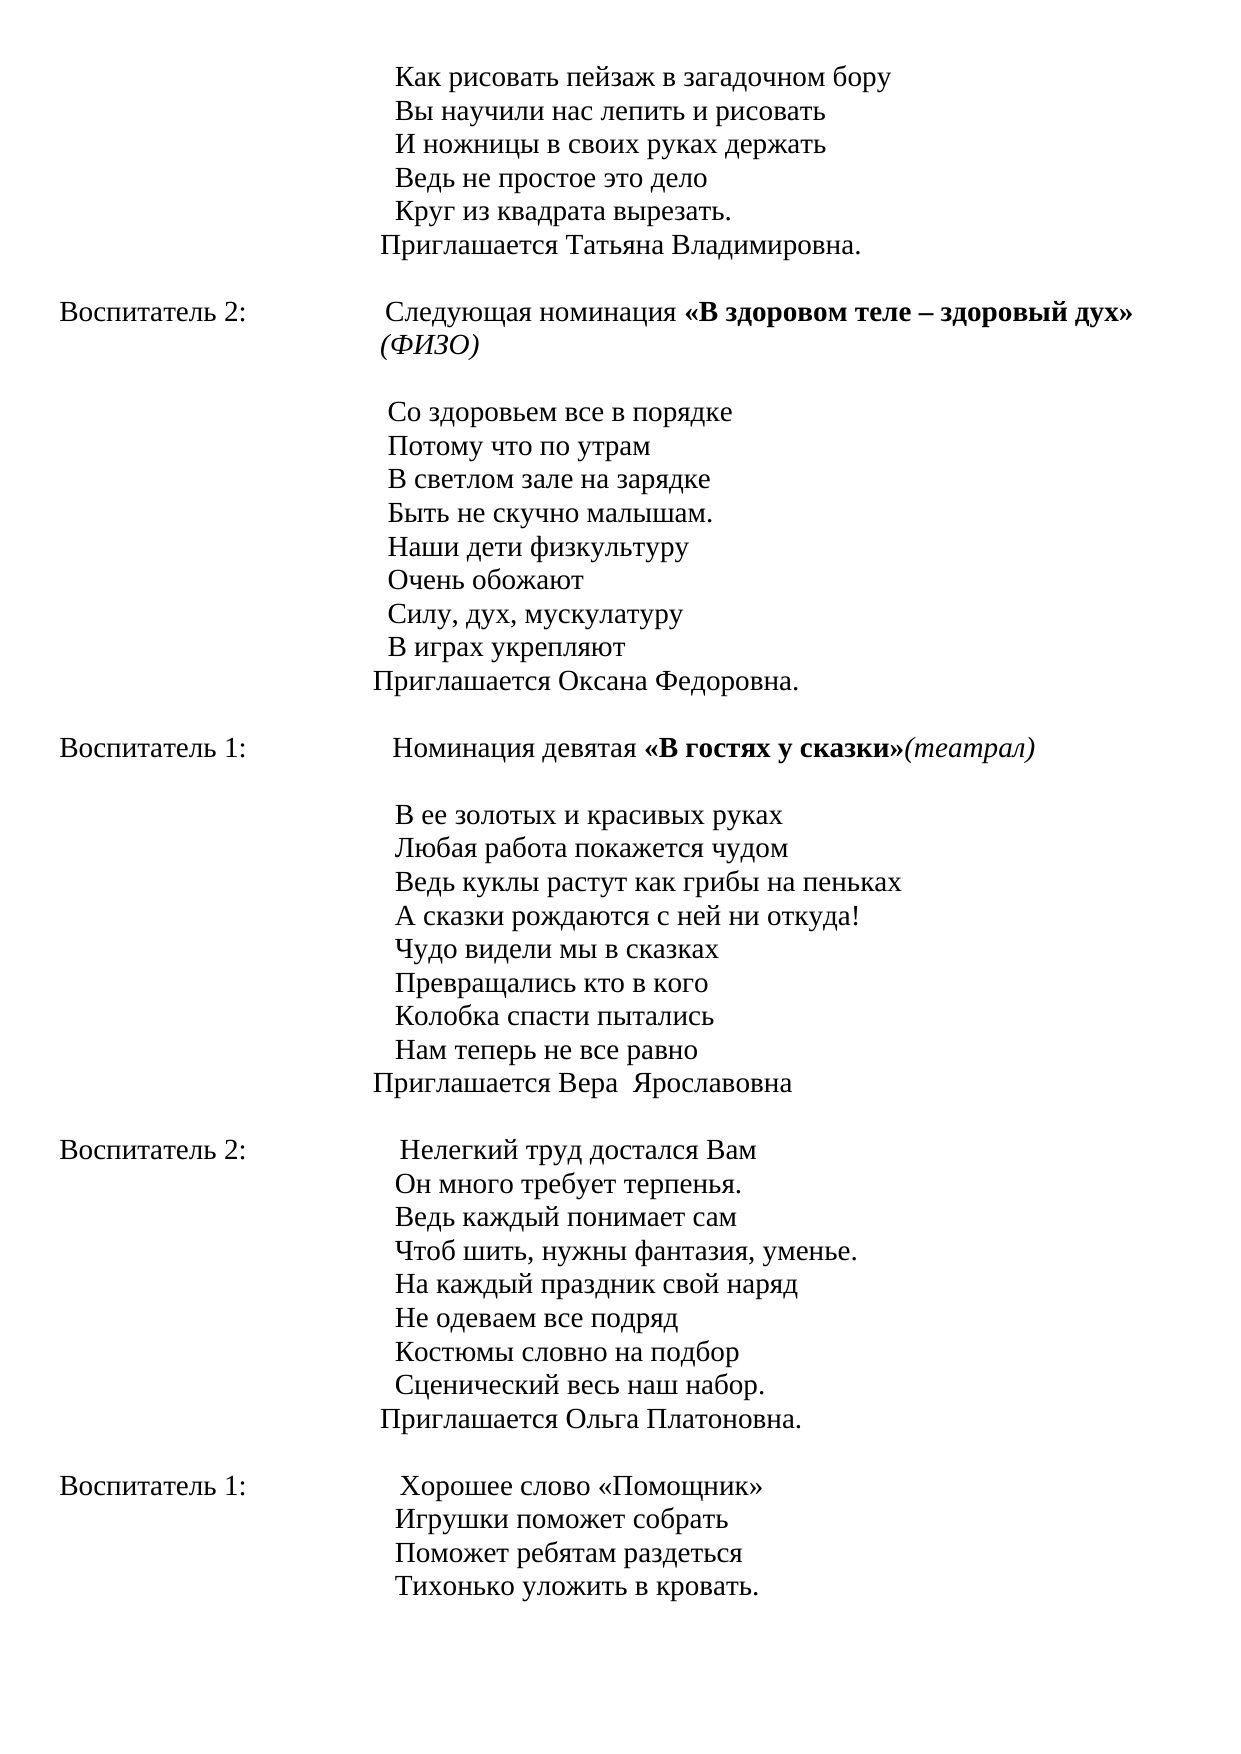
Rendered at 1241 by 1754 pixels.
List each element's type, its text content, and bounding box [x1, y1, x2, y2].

text Чудо видели мы в сказках [59, 931, 1196, 965]
text Быть не скучно малышам. [59, 495, 1196, 529]
text Чтоб шить, нужны фантазия, уменье. [59, 1233, 1196, 1267]
text Силу, дух, мускулатуру [59, 596, 1196, 629]
text Ведь каждый понимает сам [59, 1199, 1196, 1233]
text Любая работа покажется чудом [59, 831, 1196, 864]
text Нам теперь не все равно [59, 1032, 1196, 1065]
text Очень обожают [59, 562, 1196, 596]
text На каждый праздник свой наряд [59, 1267, 1196, 1300]
text Воспитатель 2: Следующая номинация «В здоровом теле – здоровый дух» [59, 294, 1196, 327]
text Поможет ребятам раздеться [59, 1535, 1196, 1568]
text Превращались кто в кого [59, 965, 1196, 998]
text Приглашается Вера Ярославовна [59, 1065, 1196, 1099]
text Колобка спасти пытались [59, 998, 1196, 1032]
text В светлом зале на зарядке [59, 462, 1196, 495]
text Круг из квадрата вырезать. [59, 193, 1196, 227]
text Игрушки поможет собрать [59, 1501, 1196, 1535]
text Не одеваем все подряд [59, 1300, 1196, 1334]
text Как рисовать пейзаж в загадочном бору [59, 59, 1196, 93]
text Воспитатель 1: Номинация девятая «В гостях у сказки»(театрал) [59, 730, 1196, 763]
text Ведь не простое это дело [59, 160, 1196, 193]
text Приглашается Татьяна Владимировна. [59, 227, 1196, 260]
text (ФИЗО) [59, 327, 1196, 361]
text Воспитатель 2: Нелегкий труд достался Вам [59, 1132, 1196, 1166]
text Воспитатель 1: Хорошее слово «Помощник» [59, 1468, 1196, 1501]
text Вы научили нас лепить и рисовать [59, 93, 1196, 126]
text Потому что по утрам [59, 428, 1196, 462]
text В ее золотых и красивых руках [59, 797, 1196, 831]
text Он много требует терпенья. [59, 1166, 1196, 1199]
text Приглашается Оксана Федоровна. [59, 663, 1196, 696]
text Тихонько уложить в кровать. [59, 1568, 1196, 1602]
text А сказки рождаются с ней ни откуда! [59, 898, 1196, 931]
text Сценический весь наш набор. [59, 1367, 1196, 1401]
text В играх укрепляют [59, 629, 1196, 663]
text Наши дети физкультуру [59, 529, 1196, 562]
text Костюмы словно на подбор [59, 1334, 1196, 1367]
text Со здоровьем все в порядке [59, 394, 1196, 428]
text Ведь куклы растут как грибы на пеньках [59, 864, 1196, 898]
text Приглашается Ольга Платоновна. [59, 1401, 1196, 1434]
text И ножницы в своих руках держать [59, 126, 1196, 160]
